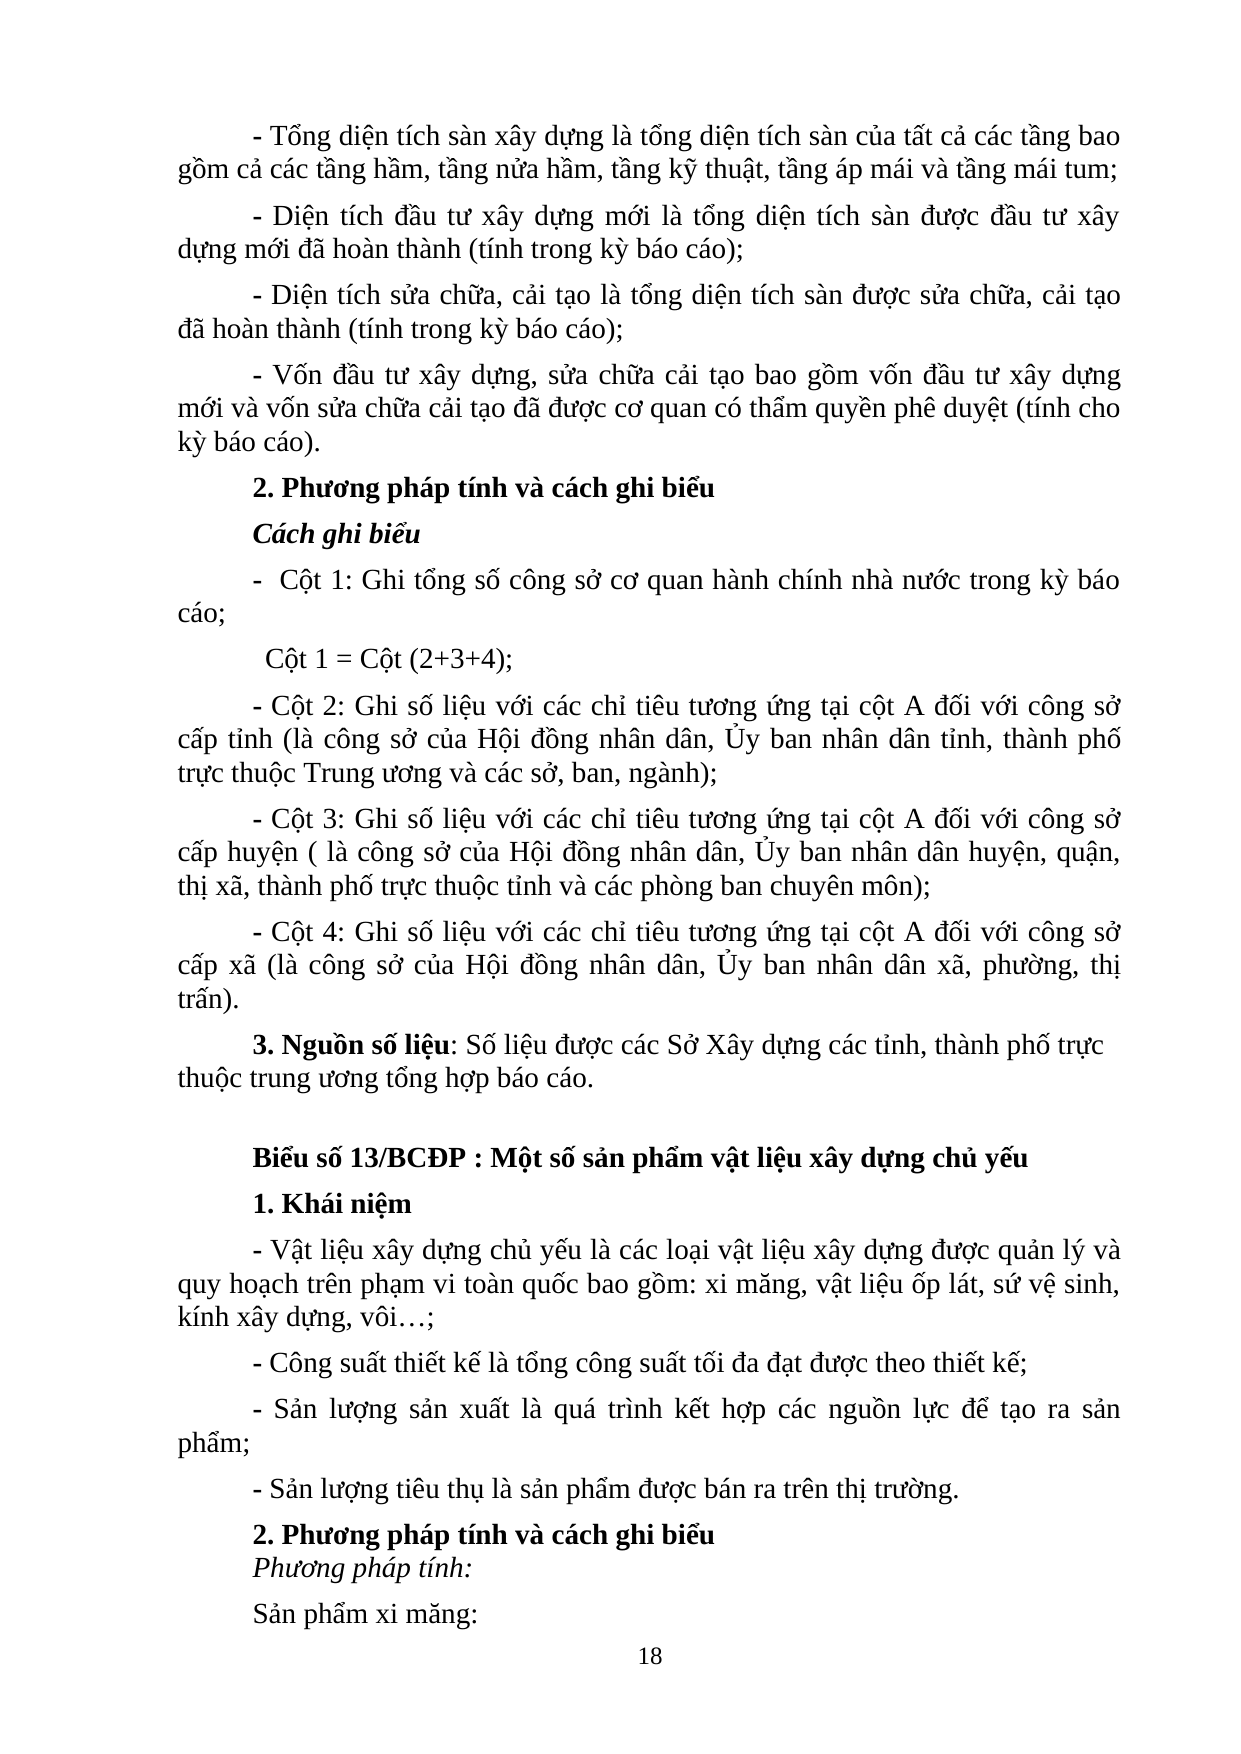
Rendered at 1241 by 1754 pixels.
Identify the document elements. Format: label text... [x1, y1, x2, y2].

text - Diện tích sửa chữa, cải tạo là tổng diện tích sàn được sửa chữa, cải tạo đã hoàn thành (tính trong kỳ báo cáo); [177, 277, 1122, 344]
text 1. Khái niệm [177, 1186, 1122, 1220]
text Sản phẩm xi măng: [177, 1597, 1122, 1630]
text 2. Phương pháp tính và cách ghi biểu [177, 470, 1122, 503]
text - Diện tích đầu tư xây dựng mới là tổng diện tích sàn được đầu tư xây dựng mới đã hoàn thành (tính trong kỳ báo cáo); [177, 198, 1122, 265]
text - Vốn đầu tư xây dựng, sửa chữa cải tạo bao gồm vốn đầu tư xây dựng mới và vốn sửa chữa cải tạo đã được cơ quan có thẩm quyền phê duyệt (tính cho kỳ báo cáo). [177, 357, 1122, 457]
text - Sản lượng tiêu thụ là sản phẩm được bán ra trên thị trường. [177, 1471, 1122, 1504]
text 2. Phương pháp tính và cách ghi biểu [177, 1517, 1122, 1551]
text - Công suất thiết kế là tổng công suất tối đa đạt được theo thiết kế; [177, 1345, 1122, 1379]
text Cách ghi biểu [177, 516, 1122, 549]
text - Cột 1: Ghi tổng số công sở cơ quan hành chính nhà nước trong kỳ báo cáo; [177, 562, 1122, 629]
text - Vật liệu xây dựng chủ yếu là các loại vật liệu xây dựng được quản lý và quy hoạch trên phạm vi toàn quốc bao gồm: xi măng, vật liệu ốp lát, sứ vệ sinh, kính xây dựng, vôi…; [177, 1232, 1122, 1333]
text - Cột 3: Ghi số liệu với các chỉ tiêu tương ứng tại cột A đối với công sở cấp huyện ( là công sở của Hội đồng nhân dân, Ủy ban nhân dân huyện, quận, thị xã, thành phố trực thuộc tỉnh và các phòng ban chuyên môn); [177, 801, 1122, 901]
text Phương pháp tính: [177, 1551, 1122, 1584]
text - Sản lượng sản xuất là quá trình kết hợp các nguồn lực để tạo ra sản phẩm; [177, 1391, 1122, 1458]
text - Tổng diện tích sàn xây dựng là tổng diện tích sàn của tất cả các tầng bao gồm cả các tầng hầm, tầng nửa hầm, tầng kỹ thuật, tầng áp mái và tầng mái tum; [177, 118, 1122, 185]
text Cột 1 = Cột (2+3+4); [177, 642, 1122, 675]
text 3. Nguồn số liệu: Số liệu được các Sở Xây dựng các tỉnh, thành phố trực thuộc trung ương tổng hợp báo cáo. [594, 1027, 1122, 1094]
text - Cột 4: Ghi số liệu với các chỉ tiêu tương ứng tại cột A đối với công sở cấp xã (là công sở của Hội đồng nhân dân, Ủy ban nhân dân xã, phường, thị trấn). [177, 914, 1122, 1014]
text Biểu số 13/BCĐP : Một số sản phẩm vật liệu xây dựng chủ yếu [177, 1140, 1122, 1174]
text - Cột 2: Ghi số liệu với các chỉ tiêu tương ứng tại cột A đối với công sở cấp tỉnh (là công sở của Hội đồng nhân dân, Ủy ban nhân dân tỉnh, thành phố trực thuộc Trung ương và các sở, ban, ngành); [177, 688, 1122, 788]
text 3. Nguồn số liệu: Số liệu được các Sở Xây dựng các tỉnh, thành phố trực thuộc trung ương tổng hợp báo cáo. [177, 1027, 465, 1061]
